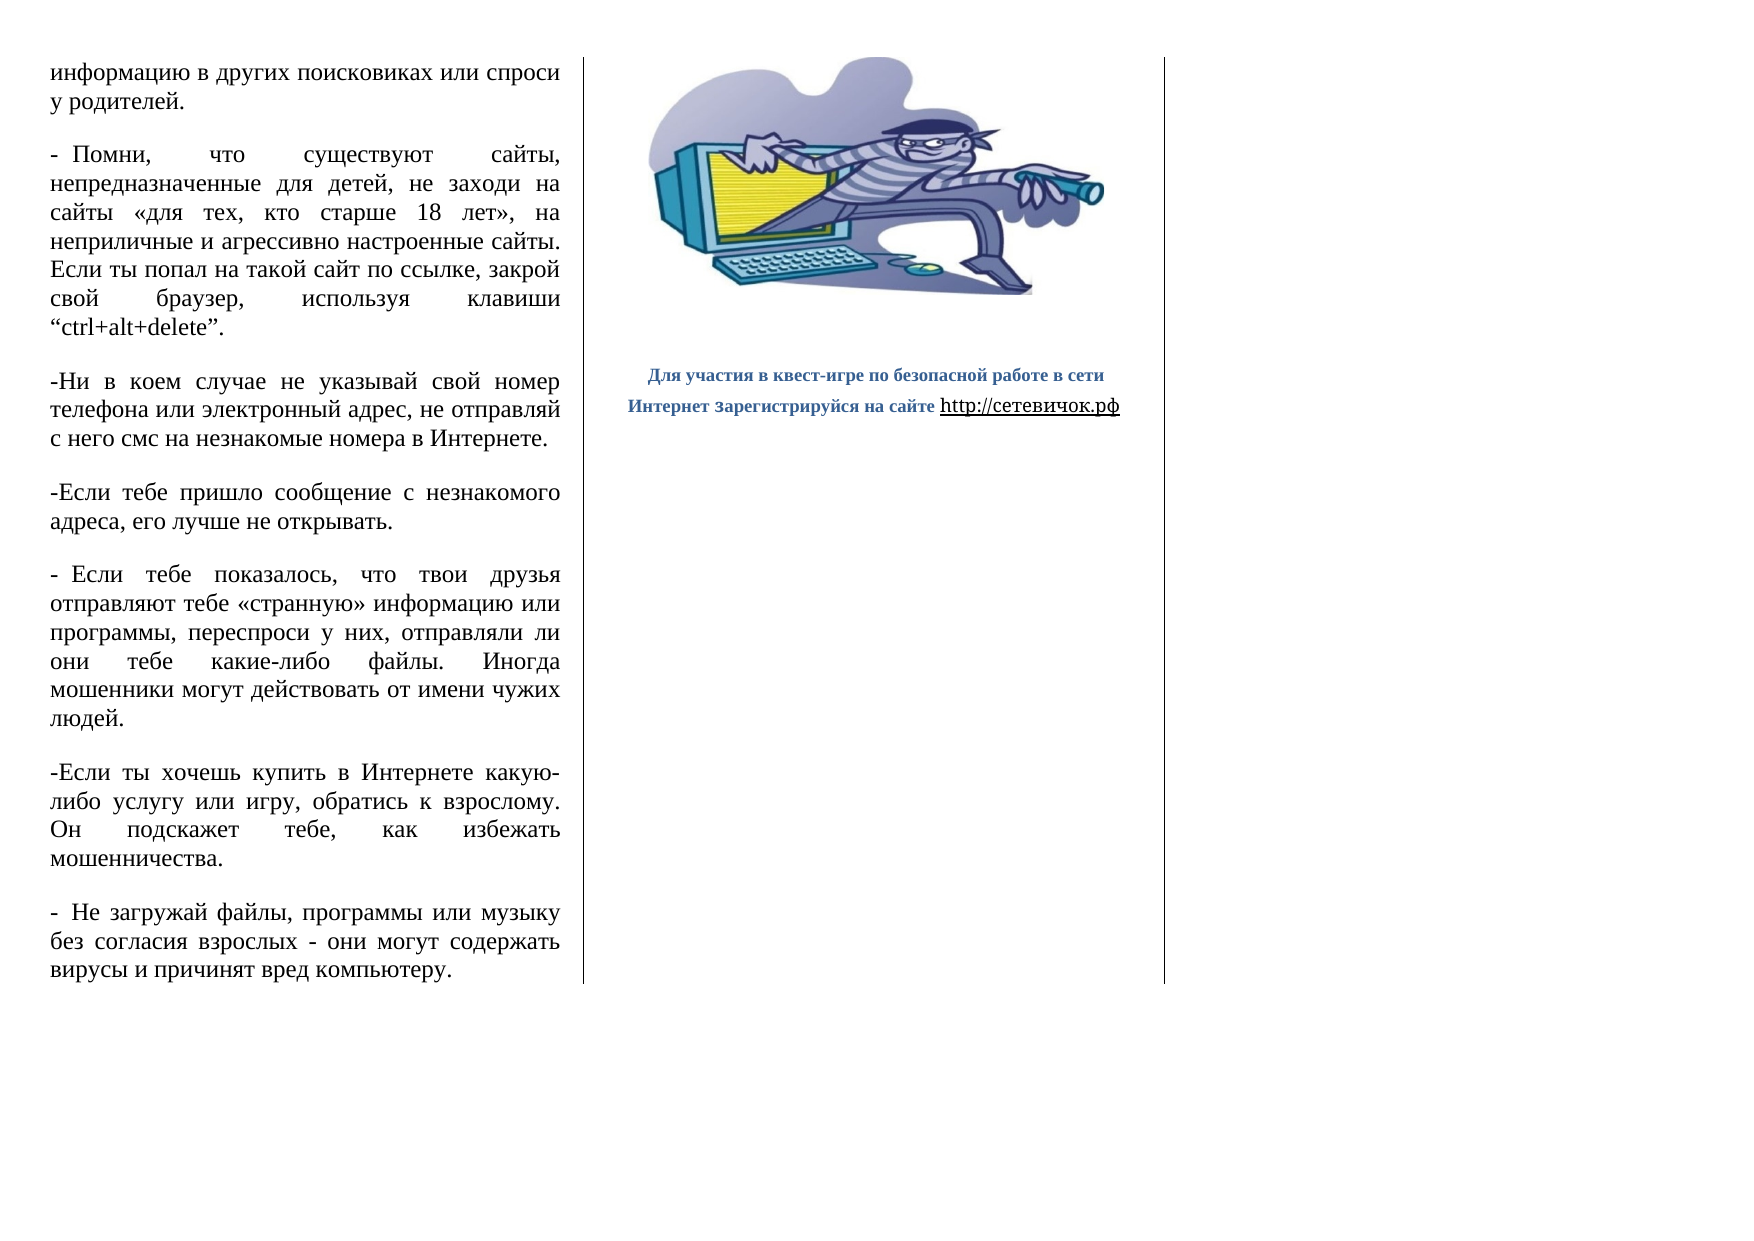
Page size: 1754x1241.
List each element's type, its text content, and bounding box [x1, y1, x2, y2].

list Не загружай файлы, программы или музыку без согласия взрослых - они могут содержать вирусы и причинят вред компьютеру. [50, 897, 561, 983]
list Если тебе показалось, что твои друзья отправляют тебе «странную» информацию или программы, переспроси у них, отправляли ли они тебе какие-либо файлы. Иногда мошенники могут действовать от имени чужих людей. [50, 559, 561, 732]
text -Ни в коем случае не указывай свой номер телефона или электронный адрес, не отправляй с него смс на незнакомые номера в Интернете. [50, 366, 561, 452]
text -Не все, что ты можешь прочесть или увидеть в интернете - правда. Не ленись и перепроверяй информацию в других поисковиках или спроси у родителей. [50, 57, 561, 114]
text -Если ты хочешь купить в Интернете какую- либо услугу или игру, обратись к взрослому. Он подскажет тебе, как избежать мошенничества. [50, 757, 561, 872]
text -Если тебе пришло сообщение с незнакомого адреса, его лучше не открывать. [50, 477, 561, 534]
picture [648, 57, 1105, 295]
list Помни, что существуют сайты, непредназначенные для детей, не заходи на сайты «для тех, кто старше 18 лет», на неприличные и агрессивно настроенные сайты. Если ты попал на такой сайт по ссылке, закрой свой браузер, используя клавиши “ctrl+alt+delete”. [50, 139, 561, 341]
text Для участия в квест-игре по безопасной работе в сети Интернет зарегистрируйся на сайте http://сетевичок.рф [605, 364, 1147, 418]
